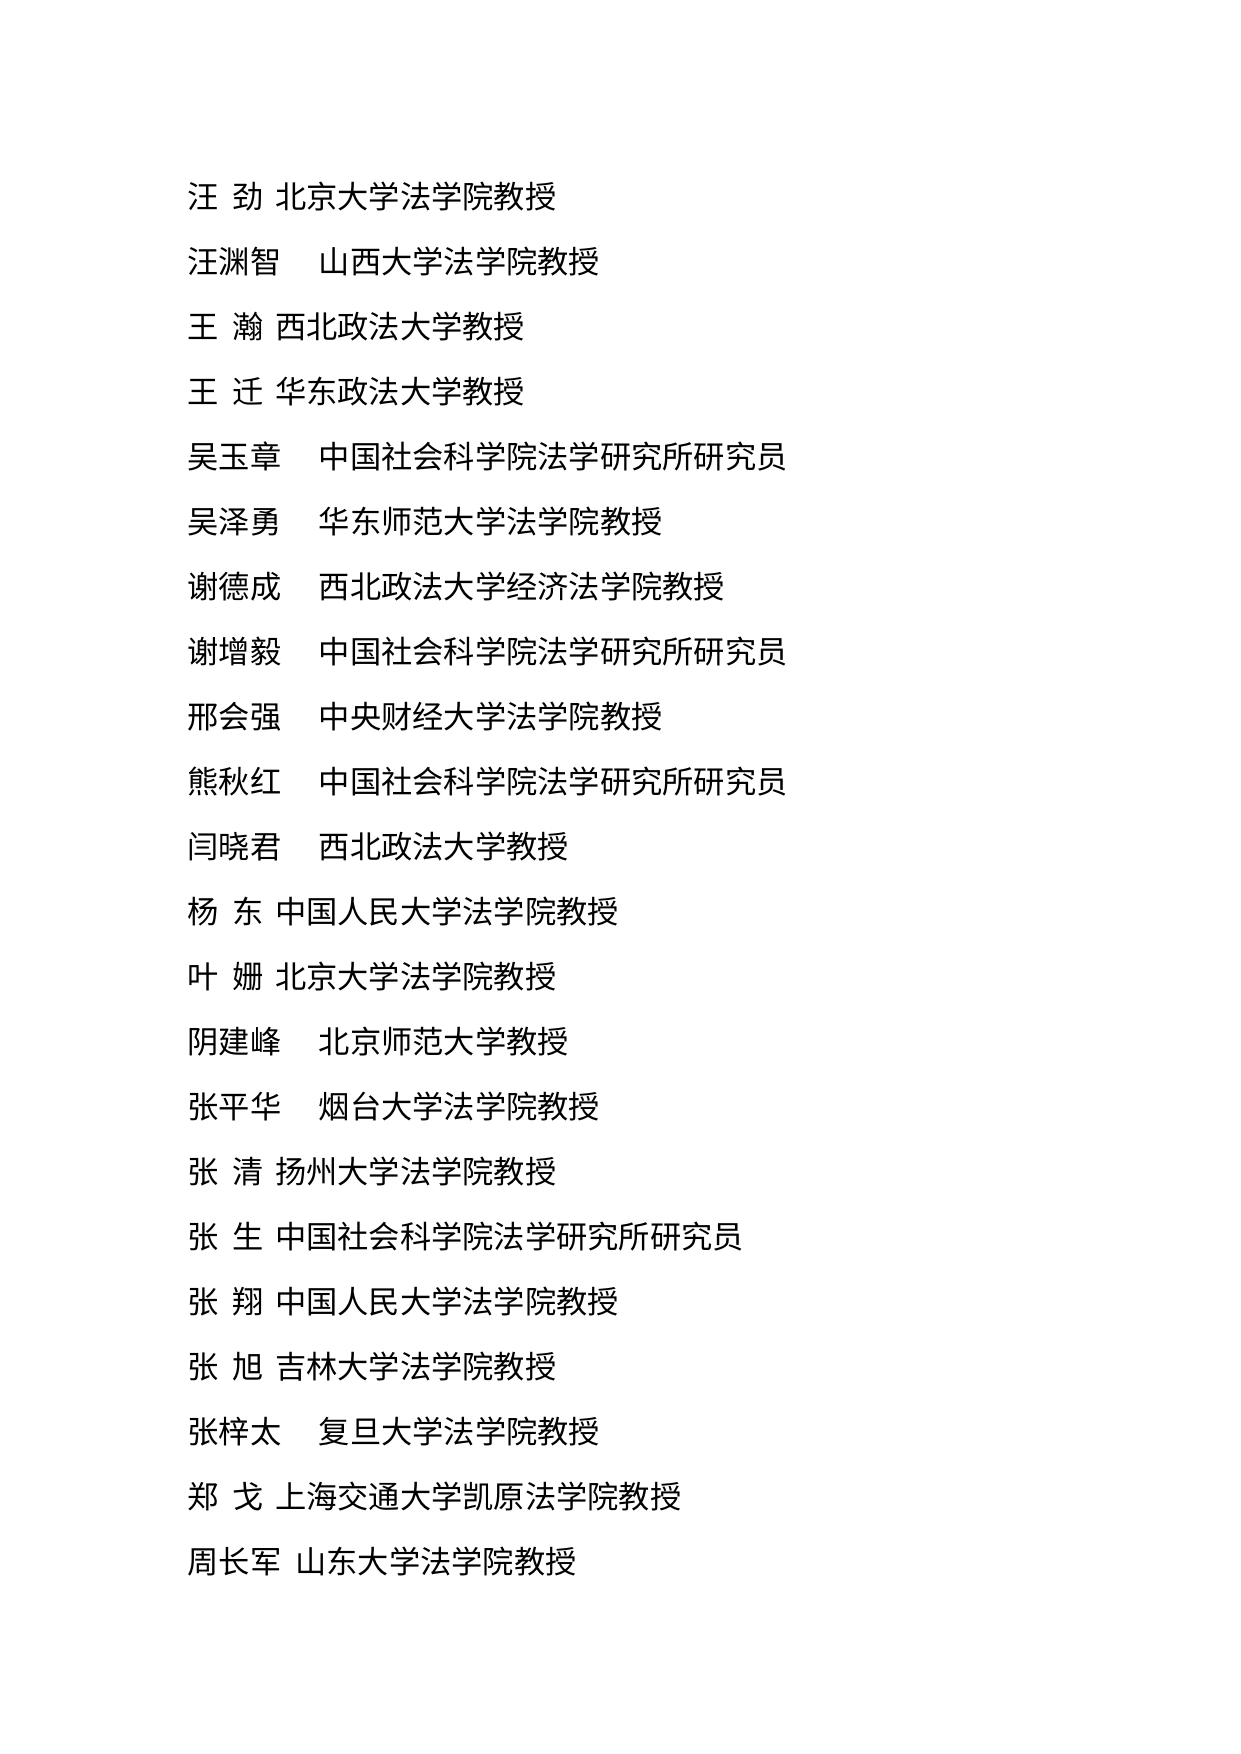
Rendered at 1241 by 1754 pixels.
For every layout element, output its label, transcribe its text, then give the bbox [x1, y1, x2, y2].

text 王 迁 华东政法大学教授 [187, 357, 1053, 422]
text 闫晓君 西北政法大学教授 [187, 812, 1053, 877]
text 邢会强 中央财经大学法学院教授 [187, 682, 1053, 747]
text 张平华 烟台大学法学院教授 [187, 1072, 1053, 1137]
text 谢增毅 中国社会科学院法学研究所研究员 [187, 617, 1053, 682]
text 汪 劲 北京大学法学院教授 [187, 162, 1053, 227]
text 阴建峰 北京师范大学教授 [187, 1007, 1053, 1072]
text 张 生 中国社会科学院法学研究所研究员 [187, 1202, 1053, 1267]
text 吴玉章 中国社会科学院法学研究所研究员 [187, 422, 1053, 487]
text 谢德成 西北政法大学经济法学院教授 [187, 552, 1053, 617]
text 张 旭 吉林大学法学院教授 [187, 1332, 1053, 1397]
text 张梓太 复旦大学法学院教授 [187, 1397, 1053, 1462]
text 叶 姗 北京大学法学院教授 [187, 942, 1053, 1007]
text 周长军 山东大学法学院教授 [187, 1527, 1053, 1592]
text 吴泽勇 华东师范大学法学院教授 [187, 487, 1053, 552]
text 熊秋红 中国社会科学院法学研究所研究员 [187, 747, 1053, 812]
text 杨 东 中国人民大学法学院教授 [187, 877, 1053, 942]
text 汪渊智 山西大学法学院教授 [187, 227, 1053, 292]
text 张 翔 中国人民大学法学院教授 [187, 1267, 1053, 1332]
text 王 瀚 西北政法大学教授 [187, 292, 1053, 357]
text 张 清 扬州大学法学院教授 [187, 1137, 1053, 1202]
text 郑 戈 上海交通大学凯原法学院教授 [187, 1462, 1053, 1527]
